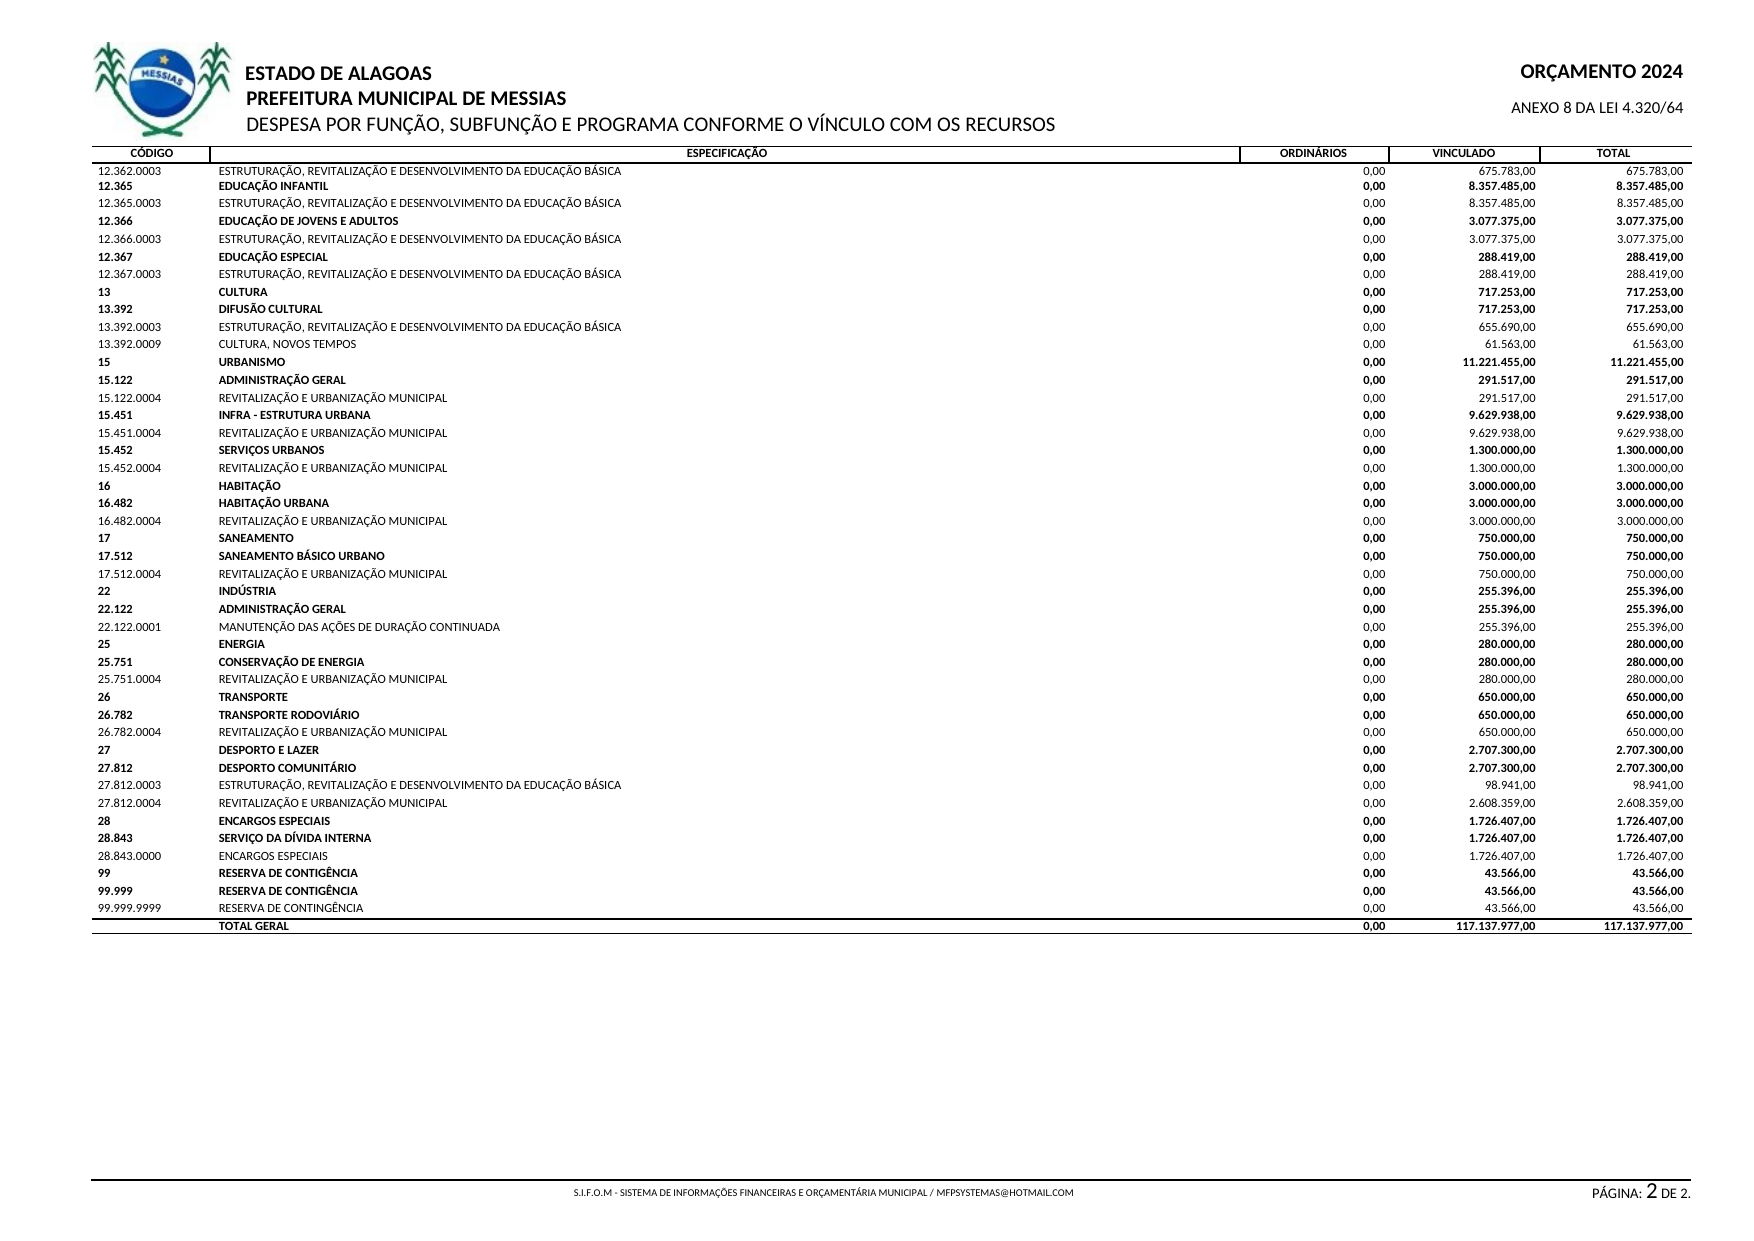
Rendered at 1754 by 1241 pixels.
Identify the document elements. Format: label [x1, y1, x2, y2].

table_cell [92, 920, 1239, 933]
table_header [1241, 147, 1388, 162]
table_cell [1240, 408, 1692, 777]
picture [93, 42, 236, 141]
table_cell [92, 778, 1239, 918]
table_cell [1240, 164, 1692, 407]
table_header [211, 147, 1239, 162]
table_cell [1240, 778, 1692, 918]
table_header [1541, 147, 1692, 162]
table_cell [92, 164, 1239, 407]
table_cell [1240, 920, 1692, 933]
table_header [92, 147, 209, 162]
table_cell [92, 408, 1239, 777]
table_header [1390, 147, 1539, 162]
